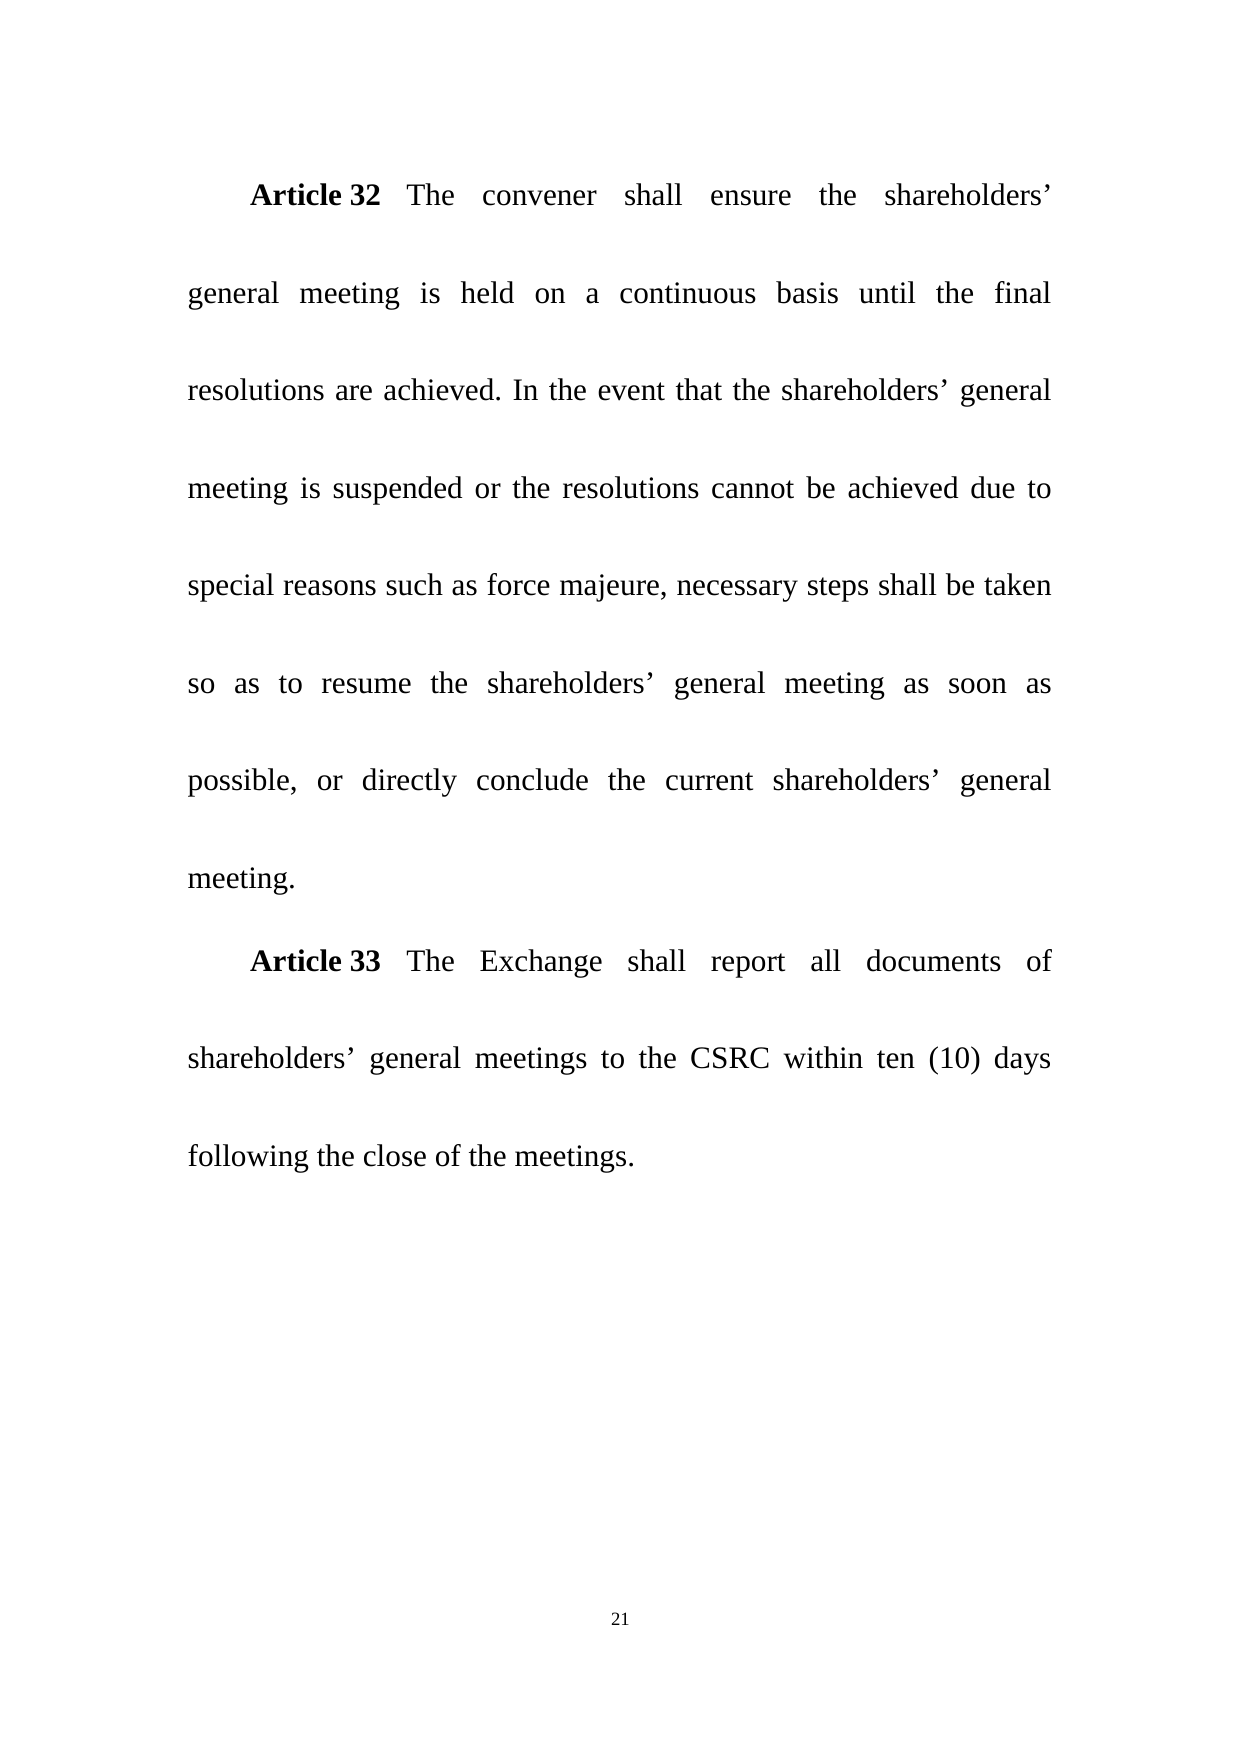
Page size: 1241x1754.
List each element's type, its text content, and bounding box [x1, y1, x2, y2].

list The convener shall ensure the shareholders’ general meeting is held on a continuous basis until the final resolutions are achieved. In the event that the shareholders’ general meeting is suspended or the resolutions cannot be achieved due to special reasons such as force majeure, necessary steps shall be taken so as to resume the shareholders’ general meeting as soon as possible, or directly conclude the current shareholders’ general meeting. [187, 162, 1053, 909]
list The Exchange shall report all documents of shareholders’ general meetings to the CSRC within ten (10) days following the close of the meetings. [187, 927, 1053, 1187]
